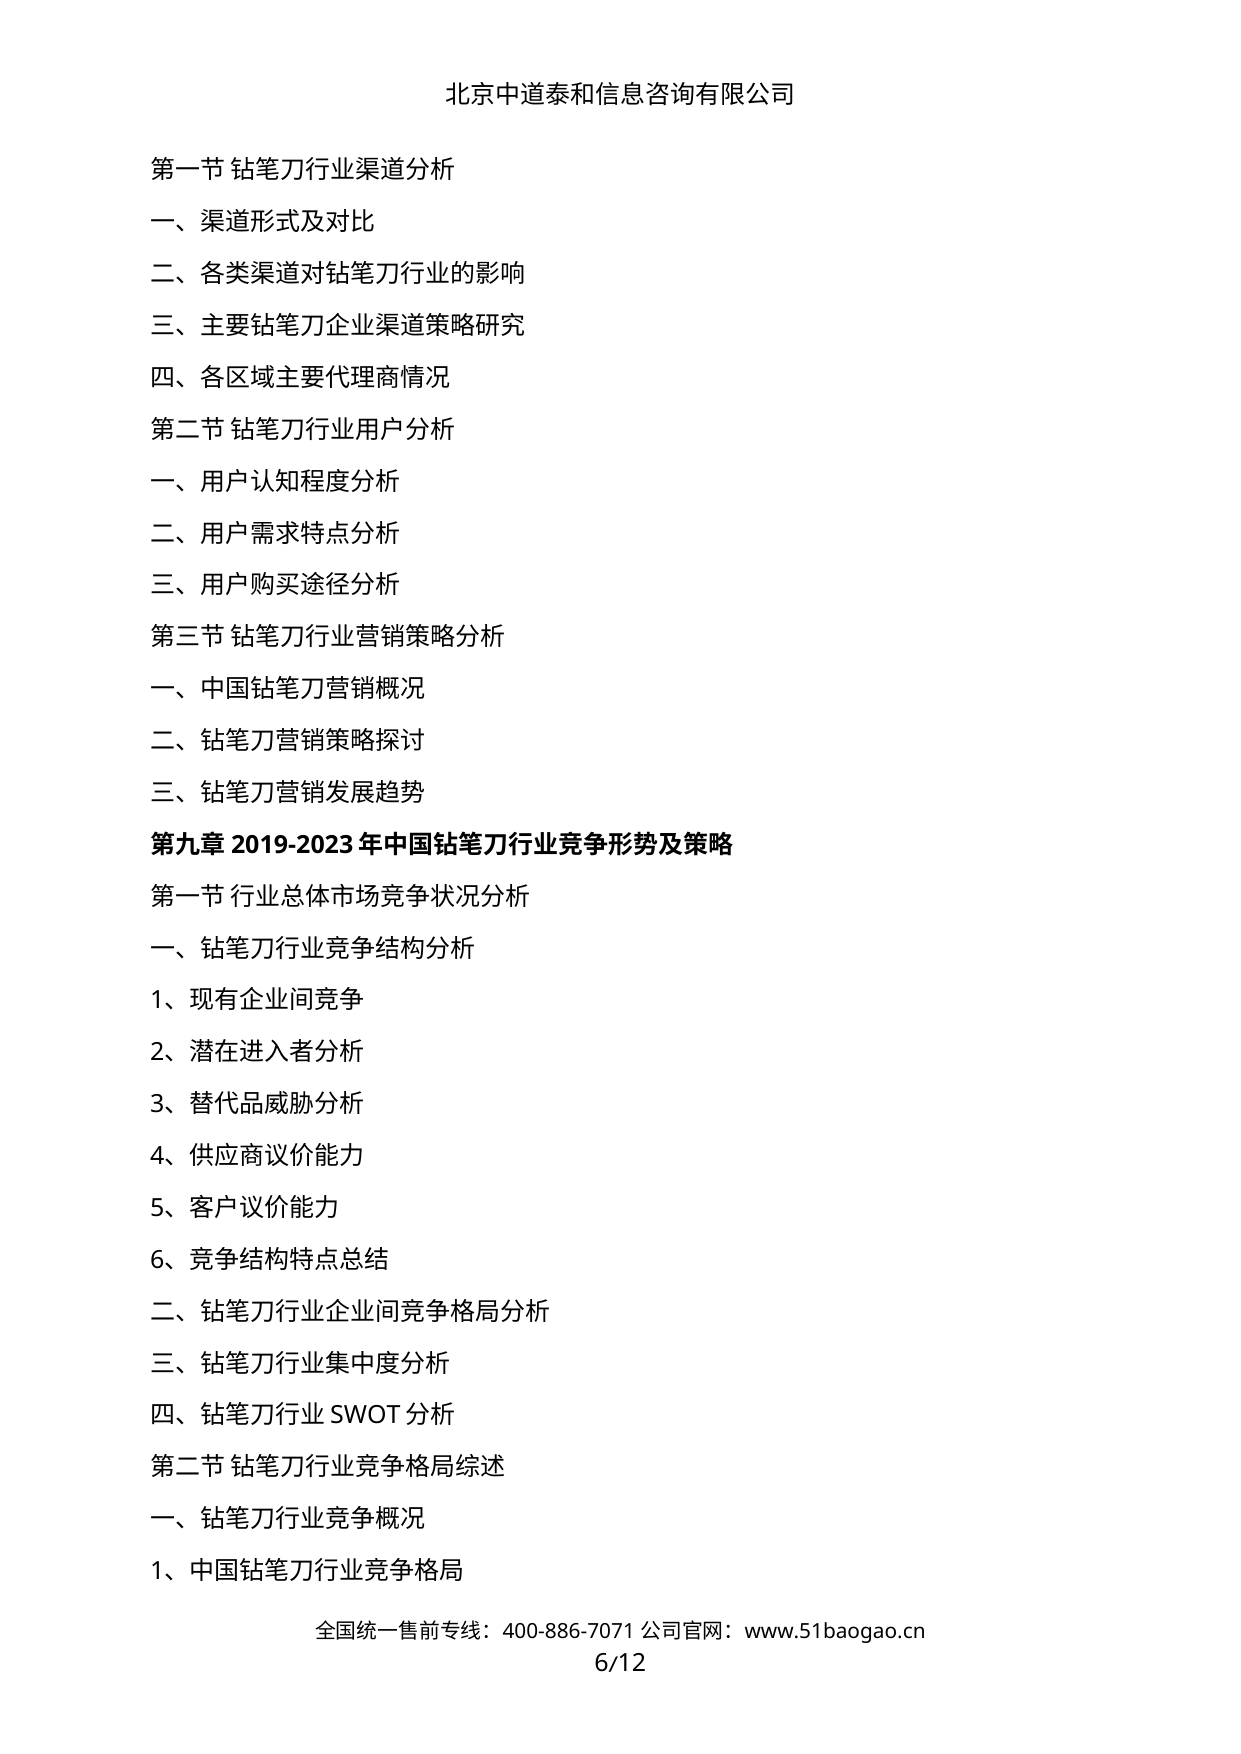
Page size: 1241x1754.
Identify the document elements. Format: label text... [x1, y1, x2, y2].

text 6、竞争结构特点总结 [150, 1239, 1090, 1276]
text 第二节 钻笔刀行业竞争格局综述 [150, 1447, 1090, 1483]
text 第一节 行业总体市场竞争状况分析 [150, 876, 1090, 912]
text 第二节 钻笔刀行业用户分析 [150, 409, 1090, 446]
text 三、用户购买途径分析 [150, 565, 1090, 601]
text 第九章 2019-2023年中国钻笔刀行业竞争形势及策略 [150, 824, 1090, 861]
text 二、各类渠道对钻笔刀行业的影响 [150, 254, 1090, 290]
text 四、各区域主要代理商情况 [150, 357, 1090, 394]
text 第三节 钻笔刀行业营销策略分析 [150, 617, 1090, 653]
text 一、钻笔刀行业竞争结构分析 [150, 928, 1090, 964]
text 第一节 钻笔刀行业渠道分析 [150, 150, 1090, 186]
text 二、用户需求特点分析 [150, 513, 1090, 549]
text 4、供应商议价能力 [150, 1136, 1090, 1172]
text 一、渠道形式及对比 [150, 202, 1090, 238]
text 二、钻笔刀行业企业间竞争格局分析 [150, 1291, 1090, 1327]
text 四、钻笔刀行业SWOT分析 [150, 1395, 1090, 1431]
text 5、客户议价能力 [150, 1187, 1090, 1224]
text 二、钻笔刀营销策略探讨 [150, 721, 1090, 757]
text 3、替代品威胁分析 [150, 1084, 1090, 1120]
text 一、中国钻笔刀营销概况 [150, 669, 1090, 705]
text 三、主要钻笔刀企业渠道策略研究 [150, 306, 1090, 342]
text 一、用户认知程度分析 [150, 461, 1090, 497]
text 1、现有企业间竞争 [150, 980, 1090, 1016]
text 三、钻笔刀行业集中度分析 [150, 1343, 1090, 1379]
text 三、钻笔刀营销发展趋势 [150, 772, 1090, 809]
text 1、中国钻笔刀行业竞争格局 [150, 1551, 1090, 1587]
text 2、潜在进入者分析 [150, 1032, 1090, 1068]
text 一、钻笔刀行业竞争概况 [150, 1499, 1090, 1535]
